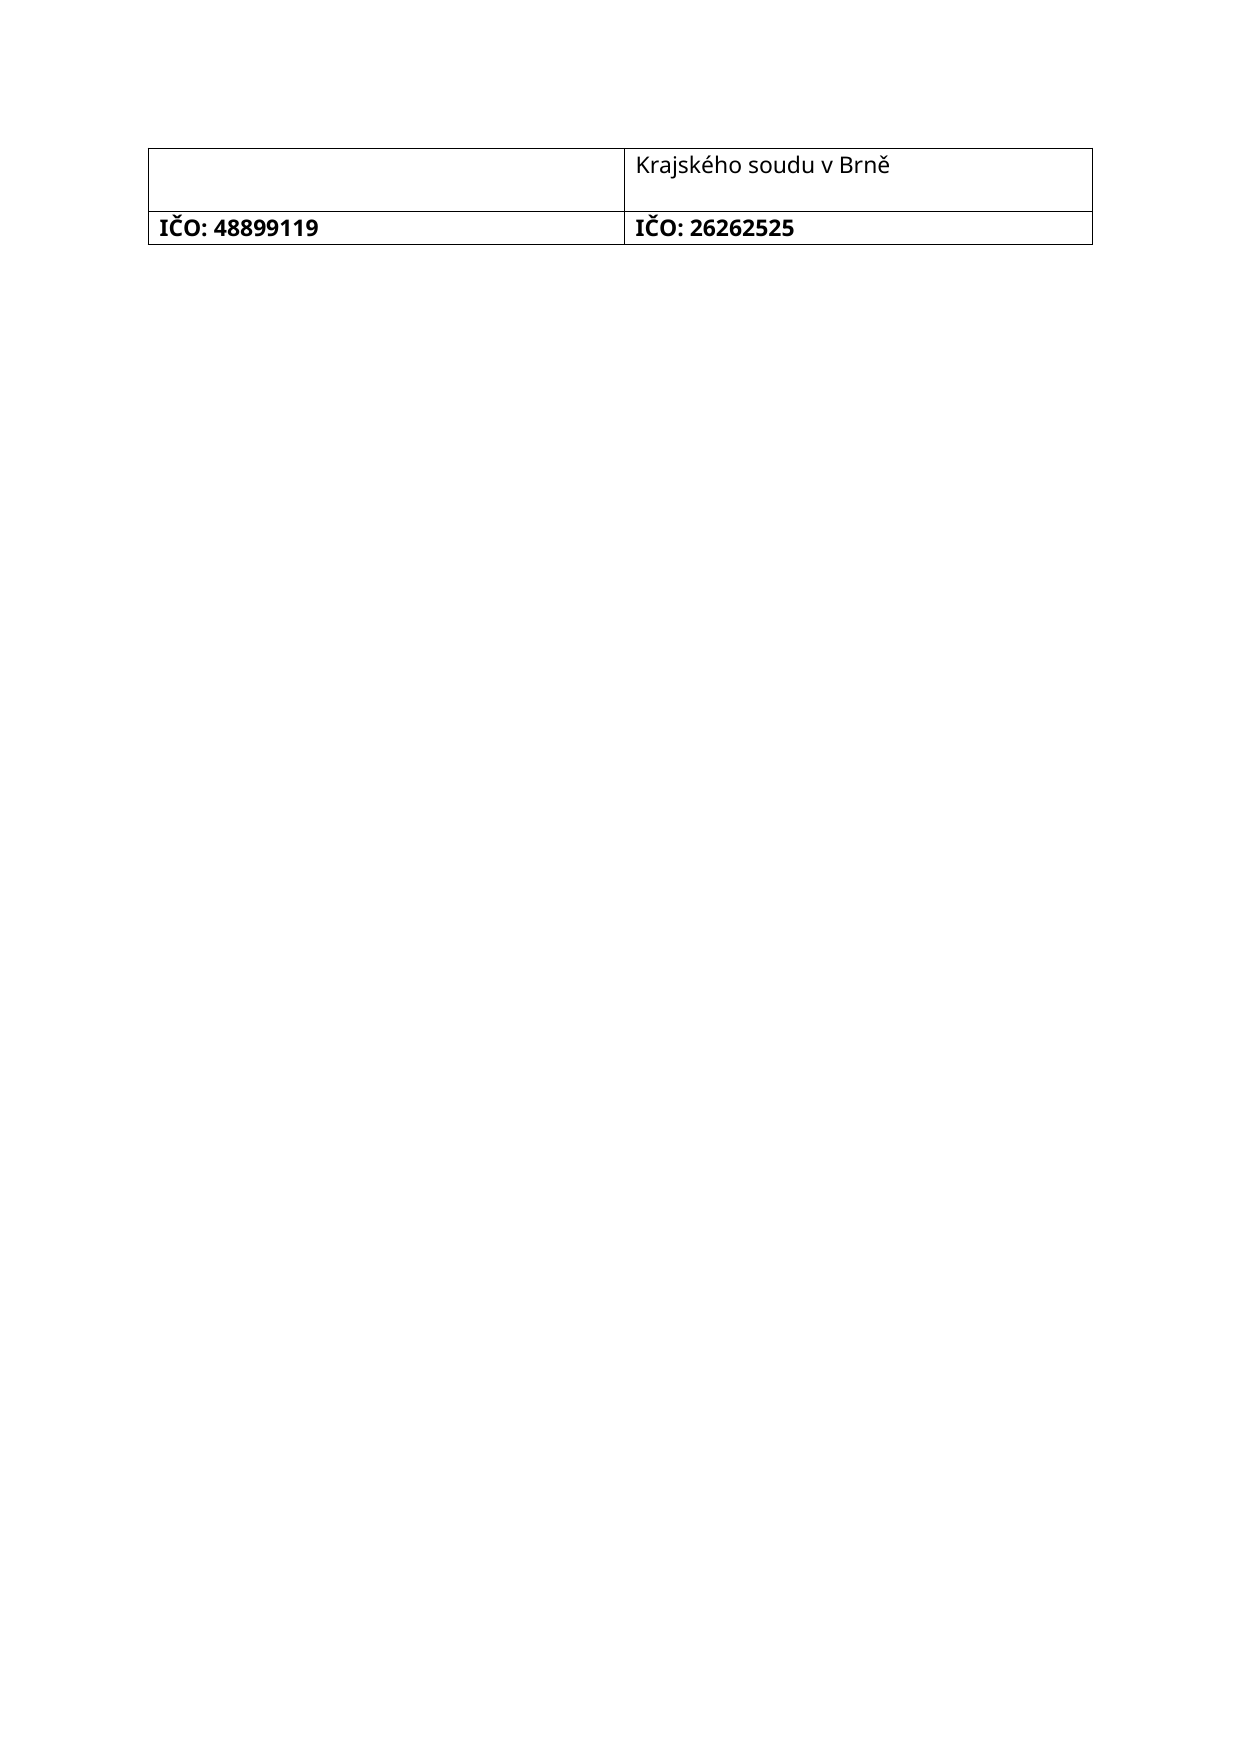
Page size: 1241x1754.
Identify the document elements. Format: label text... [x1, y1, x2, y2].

table_cell IČO: 26262525 [625, 212, 1092, 243]
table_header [625, 149, 1092, 211]
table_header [149, 149, 624, 211]
table_cell IČO: 48899119 [149, 212, 624, 243]
